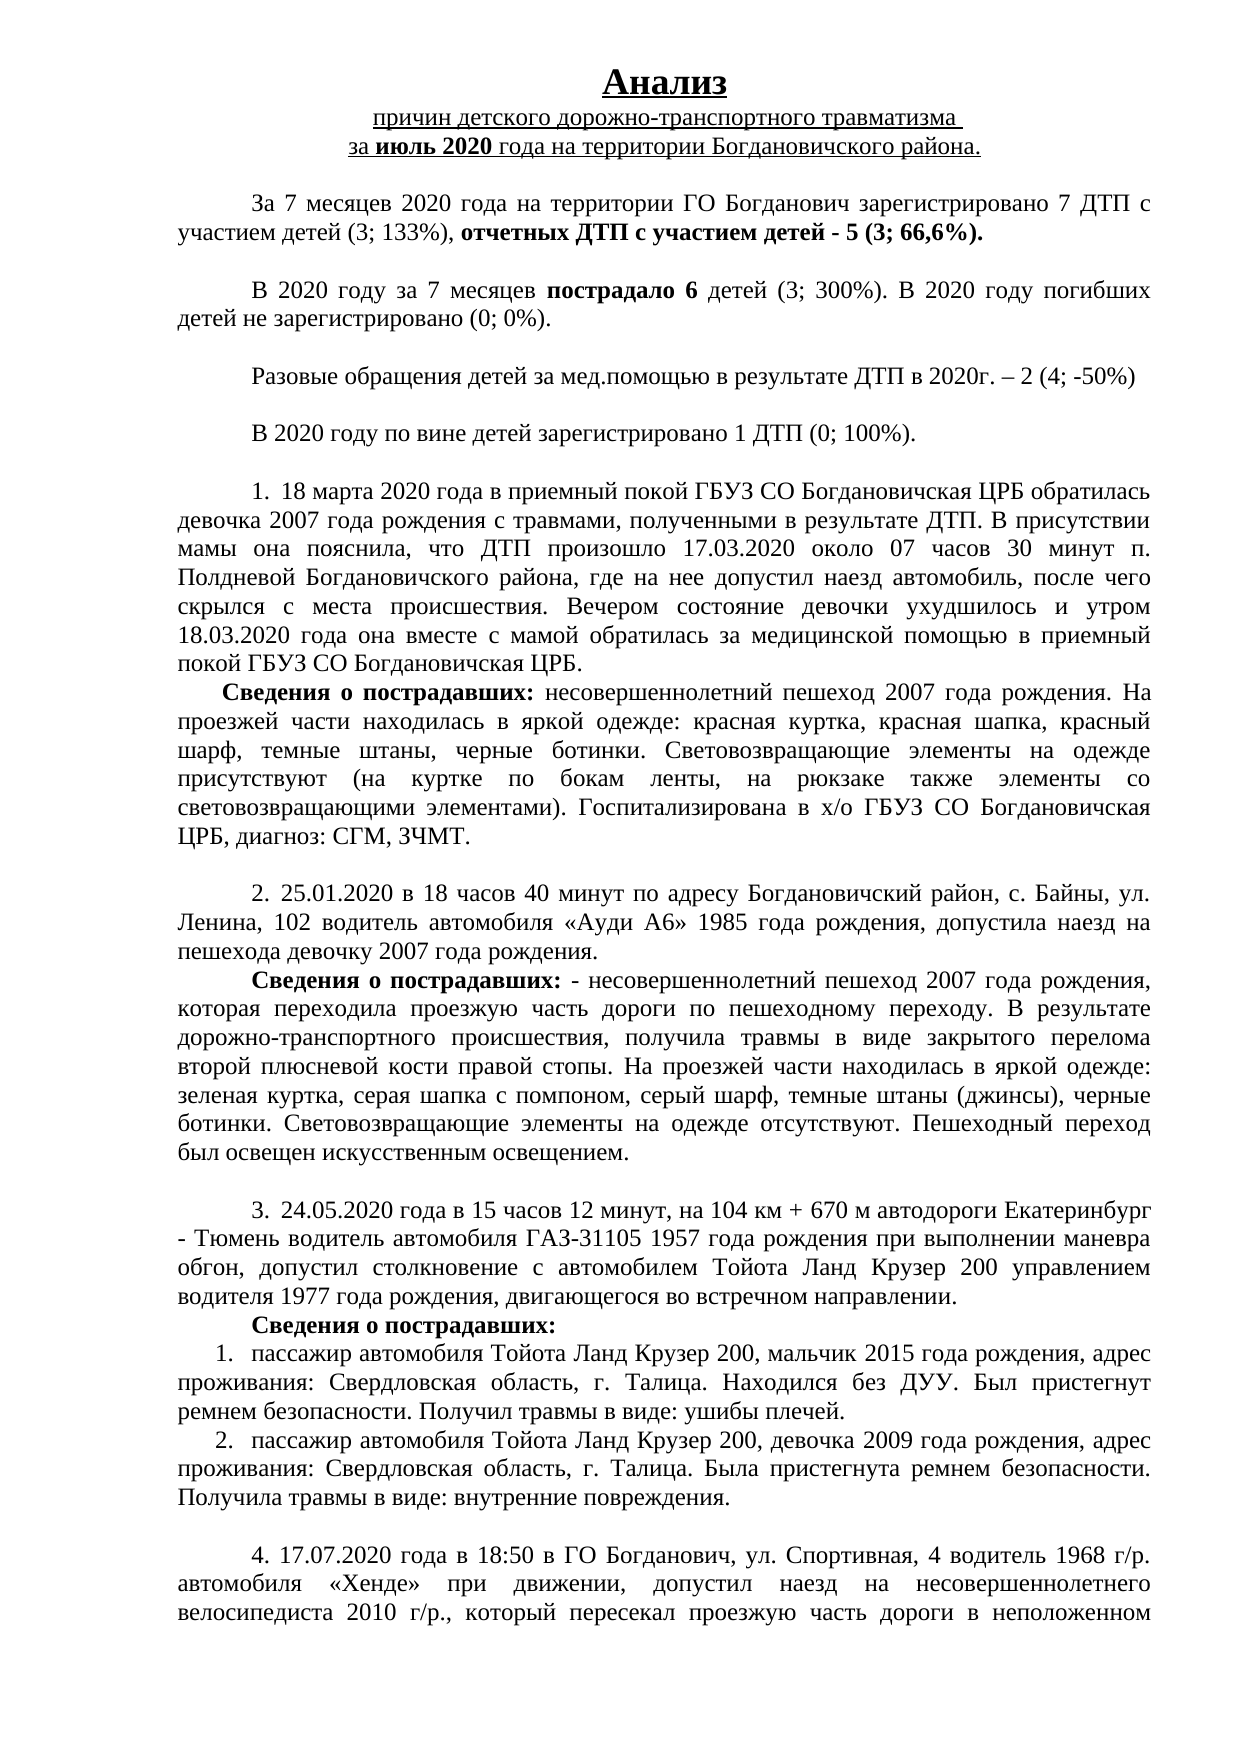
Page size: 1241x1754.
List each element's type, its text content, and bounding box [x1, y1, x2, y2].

text Сведения о пострадавших: несовершеннолетний пешеход 2007 года рождения. На проезжей части находилась в яркой одежде: красная куртка, красная шапка, красный шарф, темные штаны, черные ботинки. Световозвращающие элементы на одежде присутствуют (на куртке по бокам ленты, на рюкзаке также элементы со световозвращающими элементами). Госпитализирована в х/о ГБУЗ СО Богдановичская ЦРБ, диагноз: СГМ, ЗЧМТ. [177, 677, 1152, 850]
text В 2020 году по вине детей зарегистрировано 1 ДТП (0; 100%). [177, 418, 1152, 447]
list пассажир автомобиля Тойота Ланд Крузер 200, девочка 2009 года рождения, адрес проживания: Свердловская область, г. Талица. Была пристегнута ремнем безопасности. Получила травмы в виде: внутренние повреждения. [177, 1425, 1152, 1511]
text причин детского дорожно-транспортного травматизма [177, 102, 1152, 131]
list пассажир автомобиля Тойота Ланд Крузер 200, мальчик 2015 года рождения, адрес проживания: Свердловская область, г. Талица. Находился без ДУУ. Был пристегнут ремнем безопасности. Получил травмы в виде: ушибы плечей. [177, 1338, 1152, 1425]
list 25.01.2020 в 18 часов 40 минут по адресу Богдановичский район, с. Байны, ул. Ленина, 102 водитель автомобиля «Ауди А6» 1985 года рождения, допустила наезд на пешехода девочку 2007 года рождения. [177, 878, 1152, 965]
list 24.05.2020 года в 15 часов 12 минут, на 104 км + 670 м автодороги Екатеринбург - Тюмень водитель автомобиля ГАЗ-31105 1957 года рождения при выполнении маневра обгон, допустил столкновение с автомобилем Тойота Ланд Крузер 200 управлением водителя 1977 года рождения, двигающегося во встречном направлении. [177, 1195, 1152, 1310]
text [177, 1540, 1152, 1626]
text Сведения о пострадавших: - несовершеннолетний пешеход 2007 года рождения, которая переходила проезжую часть дороги по пешеходному переходу. В результате дорожно-транспортного происшествия, получила травмы в виде закрытого перелома второй плюсневой кости правой стопы. На проезжей части находилась в яркой одежде: зеленая куртка, серая шапка с помпоном, серый шарф, темные штаны (джинсы), черные ботинки. Световозвращающие элементы на одежде отсутствуют. Пешеходный переход был освещен искусственным освещением. [177, 965, 1152, 1166]
text Разовые обращения детей за мед.помощью в результате ДТП в 2020г. – 2 (4; -50%) [177, 361, 1152, 390]
text за июль 2020 года на территории Богдановичского района. [177, 131, 1152, 160]
list 18 марта 2020 года в приемный покой ГБУЗ СО Богдановичская ЦРБ обратилась девочка 2007 года рождения с травмами, полученными в результате ДТП. В присутствии мамы она пояснила, что ДТП произошло 17.03.2020 около 07 часов 30 минут п. Полдневой Богдановичского района, где на нее допустил наезд автомобиль, после чего скрылся с места происшествия. Вечером состояние девочки ухудшилось и утром 18.03.2020 года она вместе с мамой обратилась за медицинской помощью в приемный покой ГБУЗ СО Богдановичская ЦРБ. [177, 476, 1152, 677]
text За 7 месяцев 2020 года на территории ГО Богданович зарегистрировано 7 ДТП с участием детей (3; 133%), отчетных ДТП с участием детей - 5 (3; 66,6%). [177, 188, 1152, 246]
text Сведения о пострадавших: [177, 1310, 1152, 1338]
text В 2020 году за 7 месяцев пострадало 6 детей (3; 300%). В 2020 году погибших детей не зарегистрировано (0; 0%). [177, 275, 1152, 332]
text Анализ [177, 59, 1152, 102]
